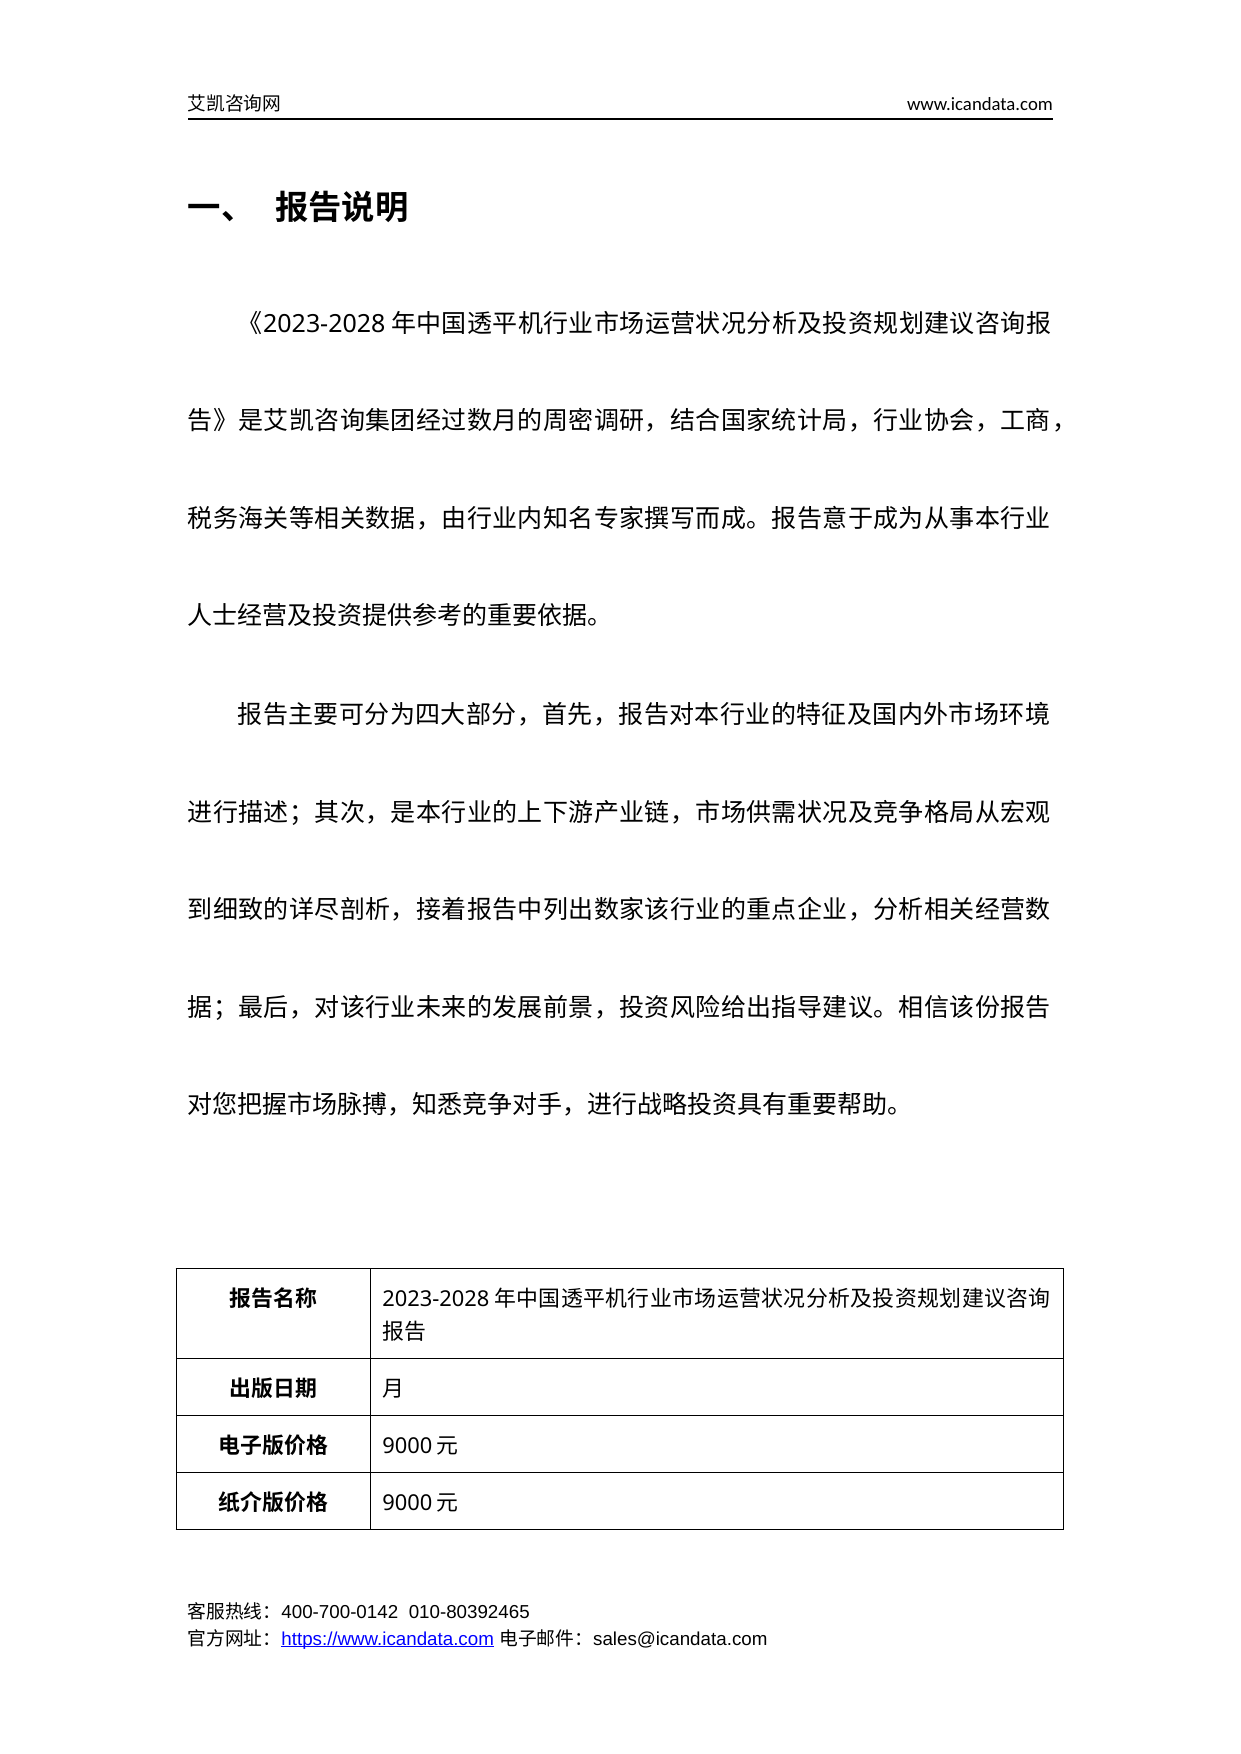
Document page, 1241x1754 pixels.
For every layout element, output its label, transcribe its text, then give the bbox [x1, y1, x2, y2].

text 报告主要可分为四大部分，首先，报告对本行业的特征及国内外市场环境进行描述；其次，是本行业的上下游产业链，市场供需状况及竞争格局从宏观到细致的详尽剖析，接着报告中列出数家该行业的重点企业，分析相关经营数据；最后，对该行业未来的发展前景，投资风险给出指导建议。相信该份报告对您把握市场脉搏，知悉竞争对手，进行战略投资具有重要帮助。 [187, 681, 1053, 1136]
table_cell 9000元 [371, 1473, 1063, 1529]
table_header 报告名称 [177, 1269, 370, 1358]
table_header 2023-2028年中国透平机行业市场运营状况分析及投资规划建议咨询报告 [371, 1269, 1063, 1358]
table_cell 月 [371, 1359, 1063, 1415]
text 《2023-2028年中国透平机行业市场运营状况分析及投资规划建议咨询报告》是艾凯咨询集团经过数月的周密调研，结合国家统计局，行业协会，工商，税务海关等相关数据，由行业内知名专家撰写而成。报告意于成为从事本行业人士经营及投资提供参考的重要依据。 [187, 289, 1053, 646]
subtitle 报告说明 [187, 172, 1053, 237]
table_cell 纸介版价格 [177, 1473, 370, 1529]
table_cell 出版日期 [177, 1359, 370, 1415]
table_cell 电子版价格 [177, 1416, 370, 1472]
table_cell 9000元 [371, 1416, 1063, 1472]
